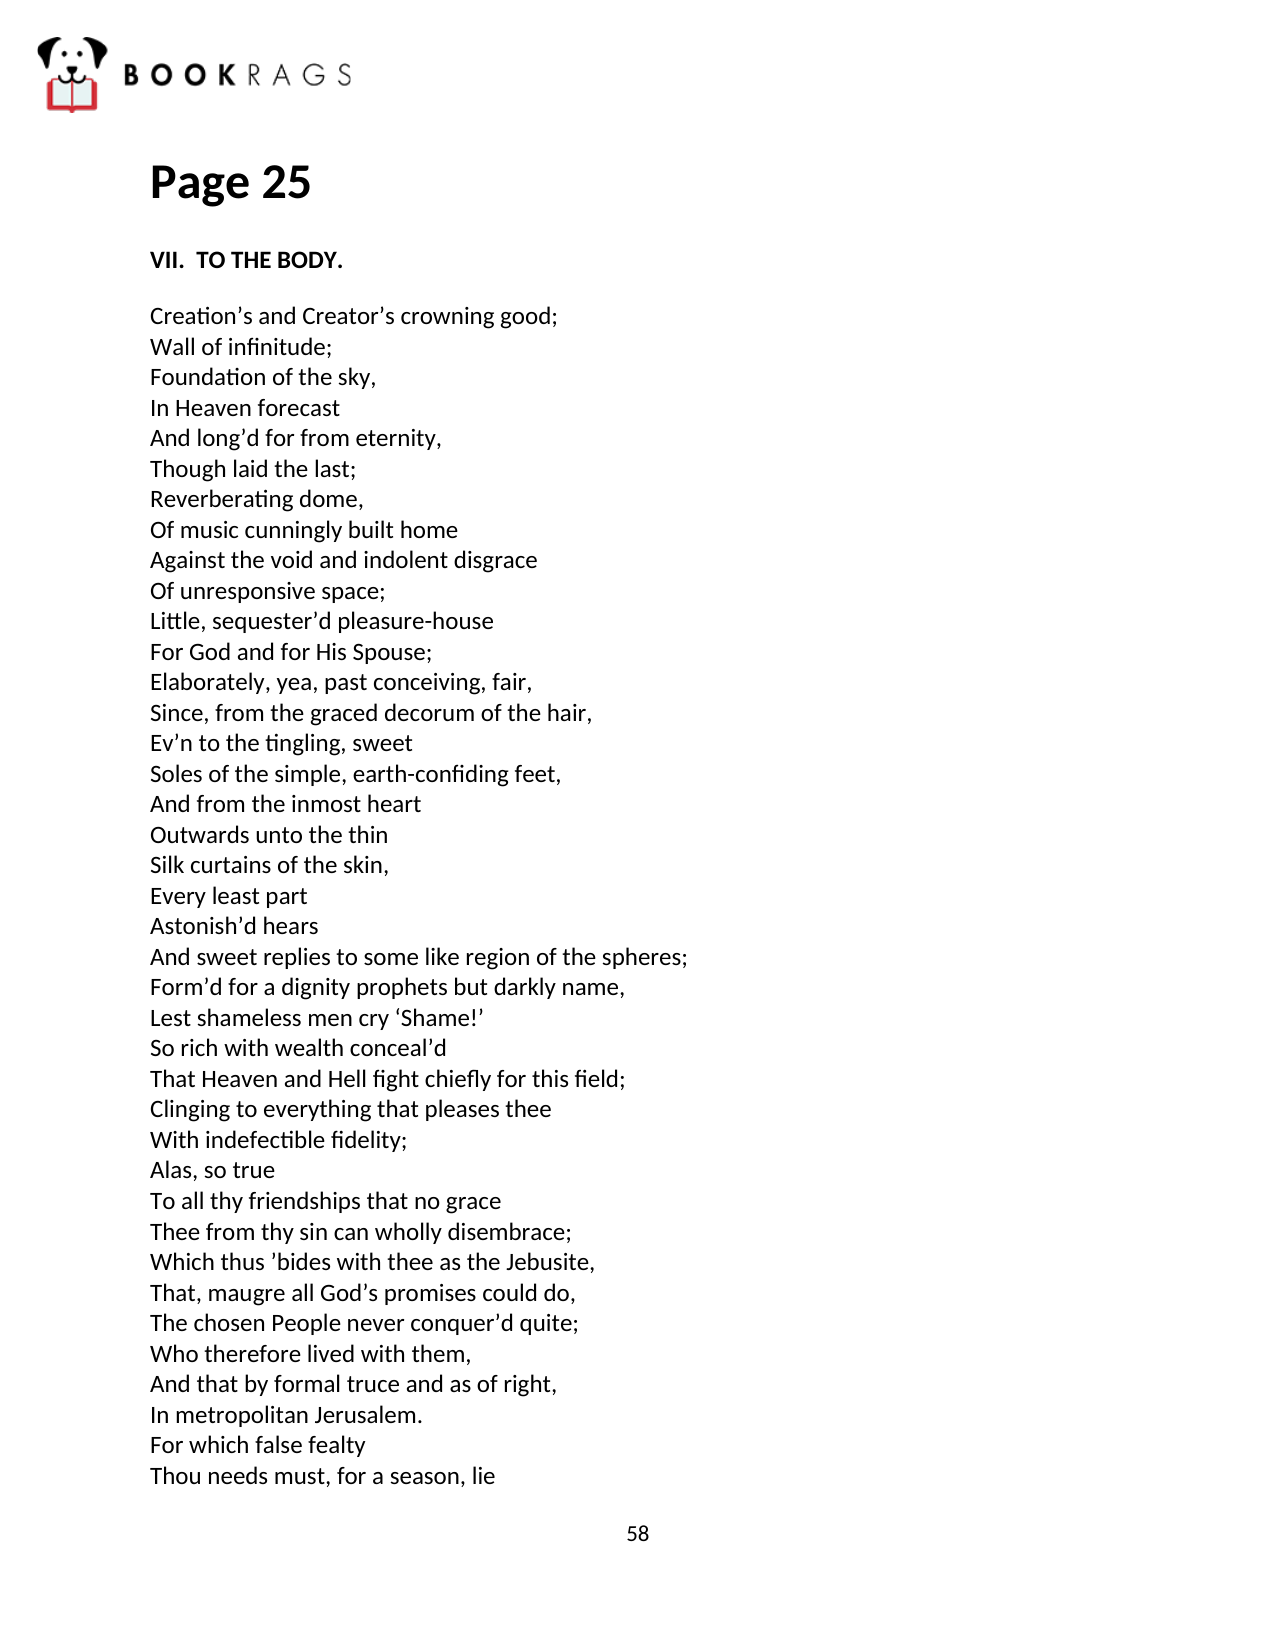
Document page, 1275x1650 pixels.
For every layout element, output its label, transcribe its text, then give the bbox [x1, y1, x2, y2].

text Page 25 [150, 150, 1125, 211]
picture [37, 37, 351, 113]
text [150, 300, 1125, 1490]
text VII. TO THE BODY. [150, 244, 1125, 275]
